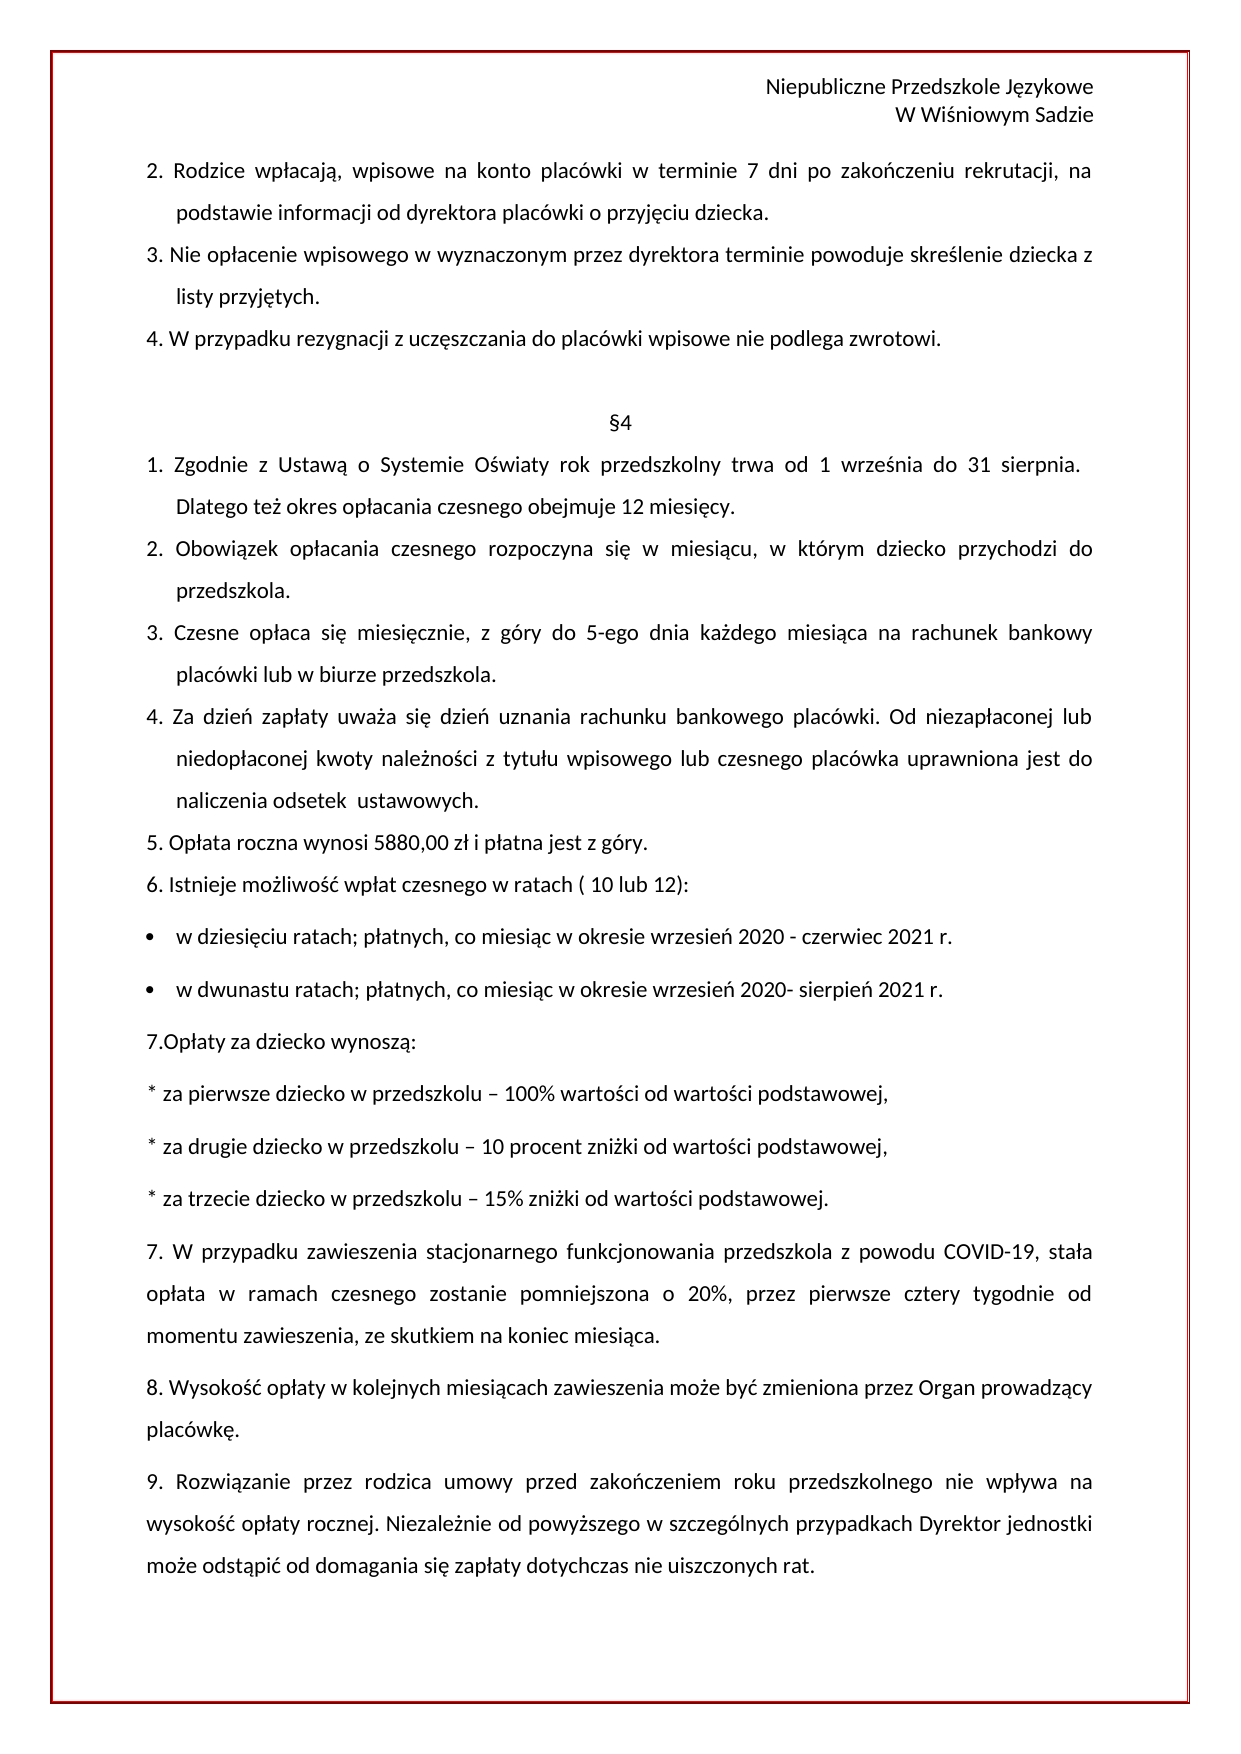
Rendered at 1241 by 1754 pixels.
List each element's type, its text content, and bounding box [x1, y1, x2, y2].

text 8. Wysokość opłaty w kolejnych miesiącach zawieszenia może być zmieniona przez Organ prowadzący placówkę. [146, 1373, 1094, 1443]
text 2. Obowiązek opłacania czesnego rozpoczyna się w miesiącu, w którym dziecko przychodzi do przedszkola. [146, 534, 1094, 604]
text 6. Istnieje możliwość wpłat czesnego w ratach ( 10 lub 12): [146, 870, 1094, 898]
text 3. Czesne opłaca się miesięcznie, z góry do 5-ego dnia każdego miesiąca na rachunek bankowy placówki lub w biurze przedszkola. [146, 618, 1094, 688]
text 2. Rodzice wpłacają, wpisowe na konto placówki w terminie 7 dni po zakończeniu rekrutacji, na podstawie informacji od dyrektora placówki o przyjęciu dziecka. [146, 156, 1094, 226]
list w dwunastu ratach; płatnych, co miesiąc w okresie wrzesień 2020- sierpień 2021 r. [146, 975, 1094, 1003]
text 5. Opłata roczna wynosi 5880,00 zł i płatna jest z góry. [146, 828, 1094, 856]
list w dziesięciu ratach; płatnych, co miesiąc w okresie wrzesień 2020 - czerwiec 2021 r. [146, 922, 1094, 950]
text §4 [146, 408, 1094, 436]
text 7. W przypadku zawieszenia stacjonarnego funkcjonowania przedszkola z powodu COVID-19, stała opłata w ramach czesnego zostanie pomniejszona o 20%, przez pierwsze cztery tygodnie od momentu zawieszenia, ze skutkiem na koniec miesiąca. [146, 1237, 1094, 1349]
text 4. W przypadku rezygnacji z uczęszczania do placówki wpisowe nie podlega zwrotowi. [146, 324, 1094, 352]
text 4. Za dzień zapłaty uważa się dzień uznania rachunku bankowego placówki. Od niezapłaconej lub niedopłaconej kwoty należności z tytułu wpisowego lub czesnego placówka uprawniona jest do naliczenia odsetek ustawowych. [146, 702, 1094, 814]
text * za trzecie dziecko w przedszkolu – 15% zniżki od wartości podstawowej. [146, 1184, 1094, 1212]
text * za drugie dziecko w przedszkolu – 10 procent zniżki od wartości podstawowej, [146, 1132, 1094, 1160]
text 3. Nie opłacenie wpisowego w wyznaczonym przez dyrektora terminie powoduje skreślenie dziecka z listy przyjętych. [146, 240, 1094, 310]
text 9. Rozwiązanie przez rodzica umowy przed zakończeniem roku przedszkolnego nie wpływa na wysokość opłaty rocznej. Niezależnie od powyższego w szczególnych przypadkach Dyrektor jednostki może odstąpić od domagania się zapłaty dotychczas nie uiszczonych rat. [146, 1467, 1094, 1579]
text * za pierwsze dziecko w przedszkolu – 100% wartości od wartości podstawowej, [146, 1079, 1094, 1108]
text 7.Opłaty za dziecko wynoszą: [146, 1027, 1094, 1055]
text 1. Zgodnie z Ustawą o Systemie Oświaty rok przedszkolny trwa od 1 września do 31 sierpnia. Dlatego też okres opłacania czesnego obejmuje 12 miesięcy. [146, 450, 1094, 520]
